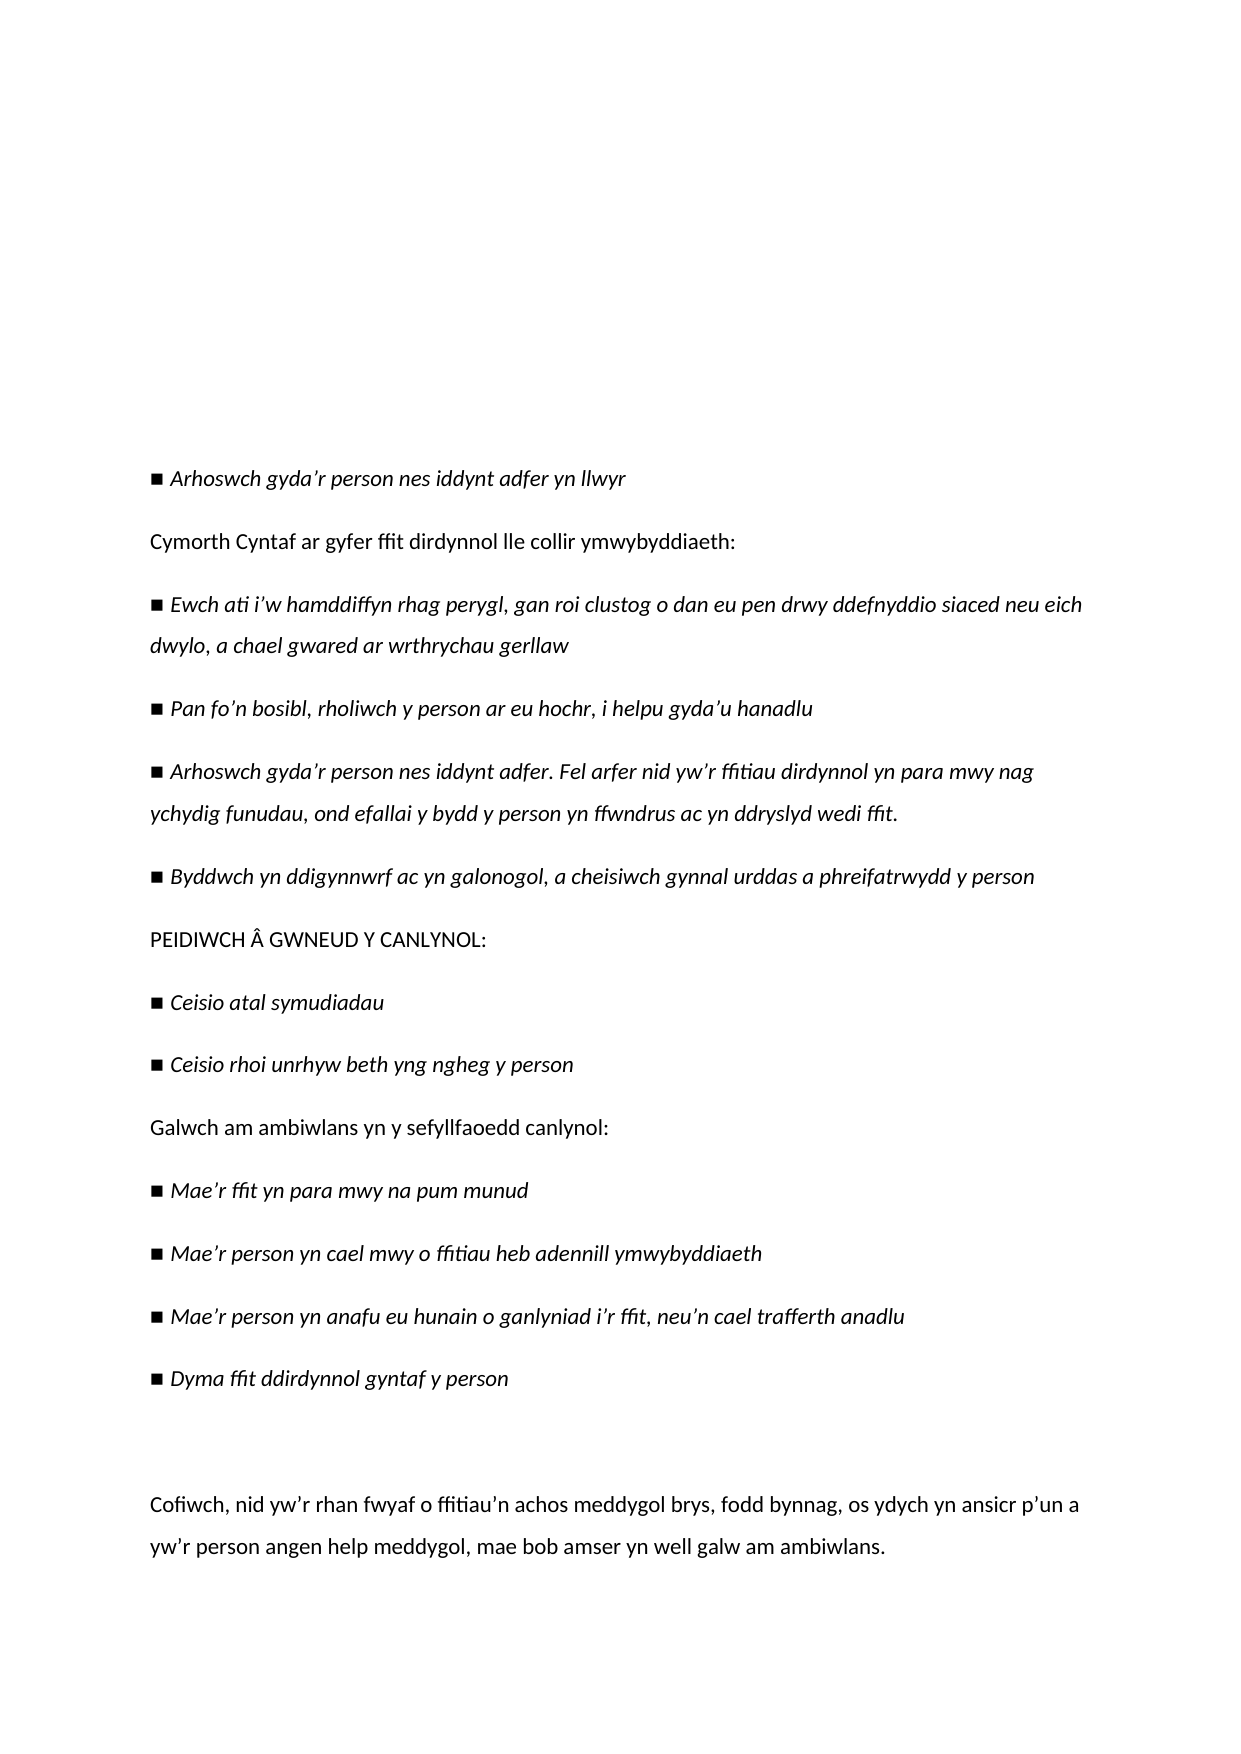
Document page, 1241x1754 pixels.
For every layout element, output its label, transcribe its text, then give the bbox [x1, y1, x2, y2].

text ■ Mae’r person yn anafu eu hunain o ganlyniad i’r ffit, neu’n cael trafferth anadlu [150, 1302, 1090, 1330]
text ■ Pan fo’n bosibl, rholiwch y person ar eu hochr, i helpu gyda’u hanadlu [150, 694, 1090, 722]
text ■ Mae’r ffit yn para mwy na pum munud [150, 1176, 1090, 1204]
text ■ Ceisio rhoi unrhyw beth yng ngheg y person [150, 1051, 1090, 1078]
text ■ Arhoswch gyda’r person nes iddynt adfer yn llwyr [150, 464, 1090, 492]
text Cofiwch, nid yw’r rhan fwyaf o ffitiau’n achos meddygol brys, fodd bynnag, os ydych yn ansicr p’un a yw’r person angen help meddygol, mae bob amser yn well galw am ambiwlans. [150, 1490, 1090, 1560]
text ■ Byddwch yn ddigynnwrf ac yn galonogol, a cheisiwch gynnal urddas a phreifatrwydd y person [150, 862, 1090, 890]
text ■ Mae’r person yn cael mwy o ffitiau heb adennill ymwybyddiaeth [150, 1239, 1090, 1267]
text ■ Ewch ati i’w hamddiffyn rhag perygl, gan roi clustog o dan eu pen drwy ddefnyddio siaced neu eich dwylo, a chael gwared ar wrthrychau gerllaw [150, 590, 1090, 660]
text ■ Ceisio atal symudiadau [150, 988, 1090, 1016]
text ■ Arhoswch gyda’r person nes iddynt adfer. Fel arfer nid yw’r ffitiau dirdynnol yn para mwy nag ychydig funudau, ond efallai y bydd y person yn ffwndrus ac yn ddryslyd wedi ffit. [150, 757, 1090, 827]
text Galwch am ambiwlans yn y sefyllfaoedd canlynol: [150, 1113, 1090, 1141]
text Cymorth Cyntaf ar gyfer ffit dirdynnol lle collir ymwybyddiaeth: [150, 527, 1090, 555]
text PEIDIWCH Â GWNEUD Y CANLYNOL: [150, 925, 1090, 953]
text ■ Dyma ffit ddirdynnol gyntaf y person [150, 1364, 1090, 1393]
